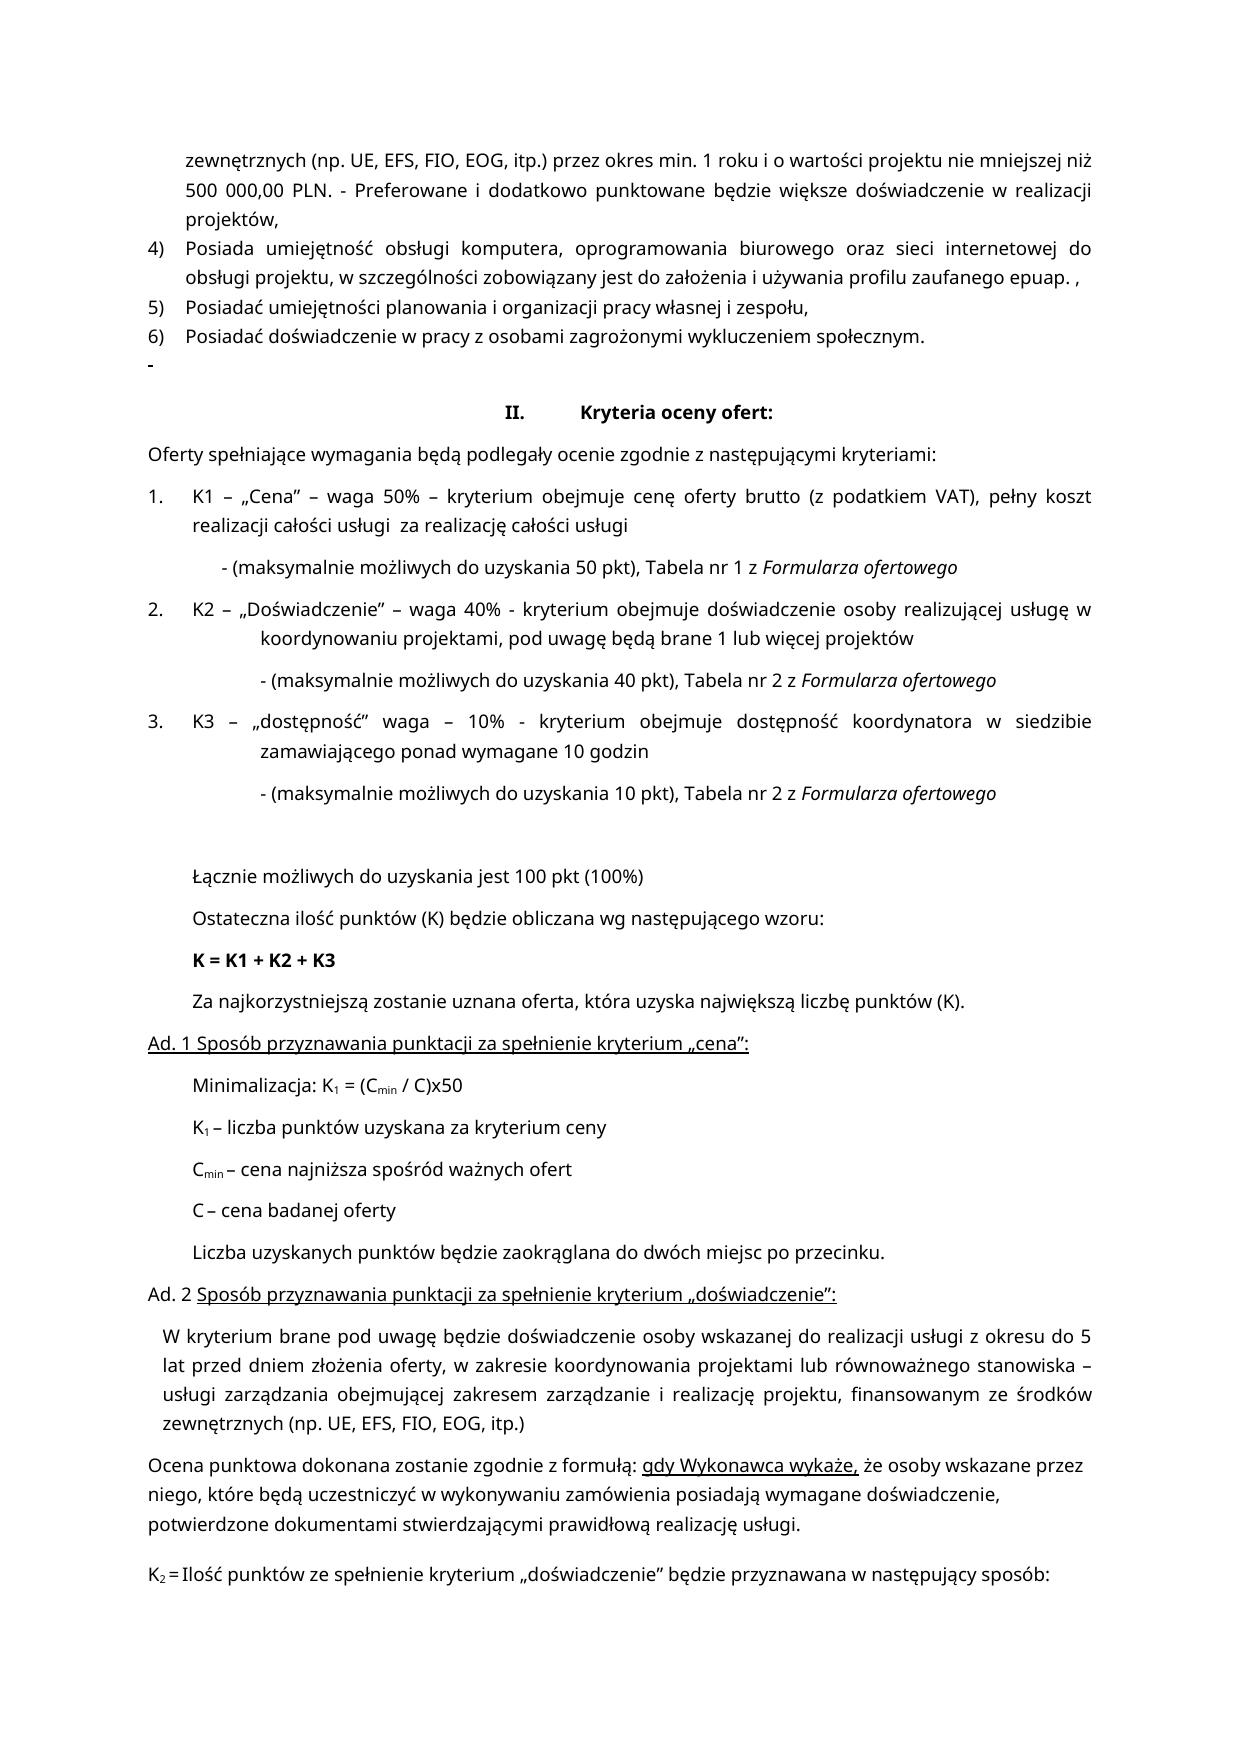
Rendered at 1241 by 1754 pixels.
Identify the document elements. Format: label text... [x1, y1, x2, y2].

text Za najkorzystniejszą zostanie uznana oferta, która uzyska największą liczbę punktów (K). [192, 989, 1093, 1014]
text - (maksymalnie możliwych do uzyskania 40 pkt), Tabela nr 2 z Formularza ofertowego [260, 667, 1093, 693]
text Minimalizacja: K1 = (Cmin / C)x50 [192, 1072, 1093, 1098]
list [148, 148, 1093, 232]
list Posiada umiejętność obsługi komputera, oprogramowania biurowego oraz sieci internetowej do obsługi projektu, w szczególności zobowiązany jest do założenia i używania profilu zaufanego epuap. , [148, 235, 1093, 290]
list K2 = Ilość punktów ze spełnienie kryterium „doświadczenie” będzie przyznawana w następujący sposób: [148, 1561, 1093, 1587]
list Posiadać umiejętności planowania i organizacji pracy własnej i zespołu, [148, 294, 1093, 319]
text Ostateczna ilość punktów (K) będzie obliczana wg następującego wzoru: [192, 905, 1093, 931]
text W kryterium brane pod uwagę będzie doświadczenie osoby wskazanej do realizacji usługi z okresu do 5 lat przed dniem złożenia oferty, w zakresie koordynowania projektami lub równoważnego stanowiska – usługi zarządzania obejmującej zakresem zarządzanie i realizację projektu, finansowanym ze środków zewnętrznych (np. UE, EFS, FIO, EOG, itp.) [162, 1323, 1093, 1436]
text Liczba uzyskanych punktów będzie zaokrąglana do dwóch miejsc po przecinku. [192, 1239, 1093, 1265]
list Kryteria oceny ofert: [185, 400, 1093, 425]
list Oferty spełniające wymagania będą podlegały ocenie zgodnie z następującymi kryteriami: [148, 441, 1093, 467]
text K1 – liczba punktów uzyskana za kryterium ceny [192, 1114, 1093, 1139]
text - (maksymalnie możliwych do uzyskania 50 pkt), Tabela nr 1 z Formularza ofertowego [192, 554, 1093, 580]
text Ocena punktowa dokonana zostanie zgodnie z formułą: gdy Wykonawca wykaże, że osoby wskazane przez niego, które będą uczestniczyć w wykonywaniu zamówienia posiadają wymagane doświadczenie, potwierdzone dokumentami stwierdzającymi prawidłową realizację usługi. [148, 1452, 1093, 1537]
text Ad. 2 Sposób przyznawania punktacji za spełnienie kryterium „doświadczenie”: [148, 1281, 1093, 1307]
list Posiadać doświadczenie w pracy z osobami zagrożonymi wykluczeniem społecznym. [148, 323, 1093, 349]
list K1 – „Cena” – waga 50% – kryterium obejmuje cenę oferty brutto (z podatkiem VAT), pełny koszt realizacji całości usługi za realizację całości usługi [148, 483, 1093, 538]
list K2 – „Doświadczenie” – waga 40% - kryterium obejmuje doświadczenie osoby realizującej usługę w koordynowaniu projektami, pod uwagę będą brane 1 lub więcej projektów [148, 596, 1093, 651]
text C – cena badanej oferty [192, 1198, 1093, 1223]
list K3 – „dostępność” waga – 10% - kryterium obejmuje dostępność koordynatora w siedzibie zamawiającego ponad wymagane 10 godzin [148, 709, 1093, 764]
text Ad. 1 Sposób przyznawania punktacji za spełnienie kryterium „cena”: [148, 1031, 1093, 1056]
text K = K1 + K2 + K3 [192, 947, 1093, 972]
text Cmin – cena najniższa spośród ważnych ofert [192, 1156, 1093, 1181]
text - (maksymalnie możliwych do uzyskania 10 pkt), Tabela nr 2 z Formularza ofertowego [260, 780, 1093, 805]
text Łącznie możliwych do uzyskania jest 100 pkt (100%) [192, 863, 1093, 889]
